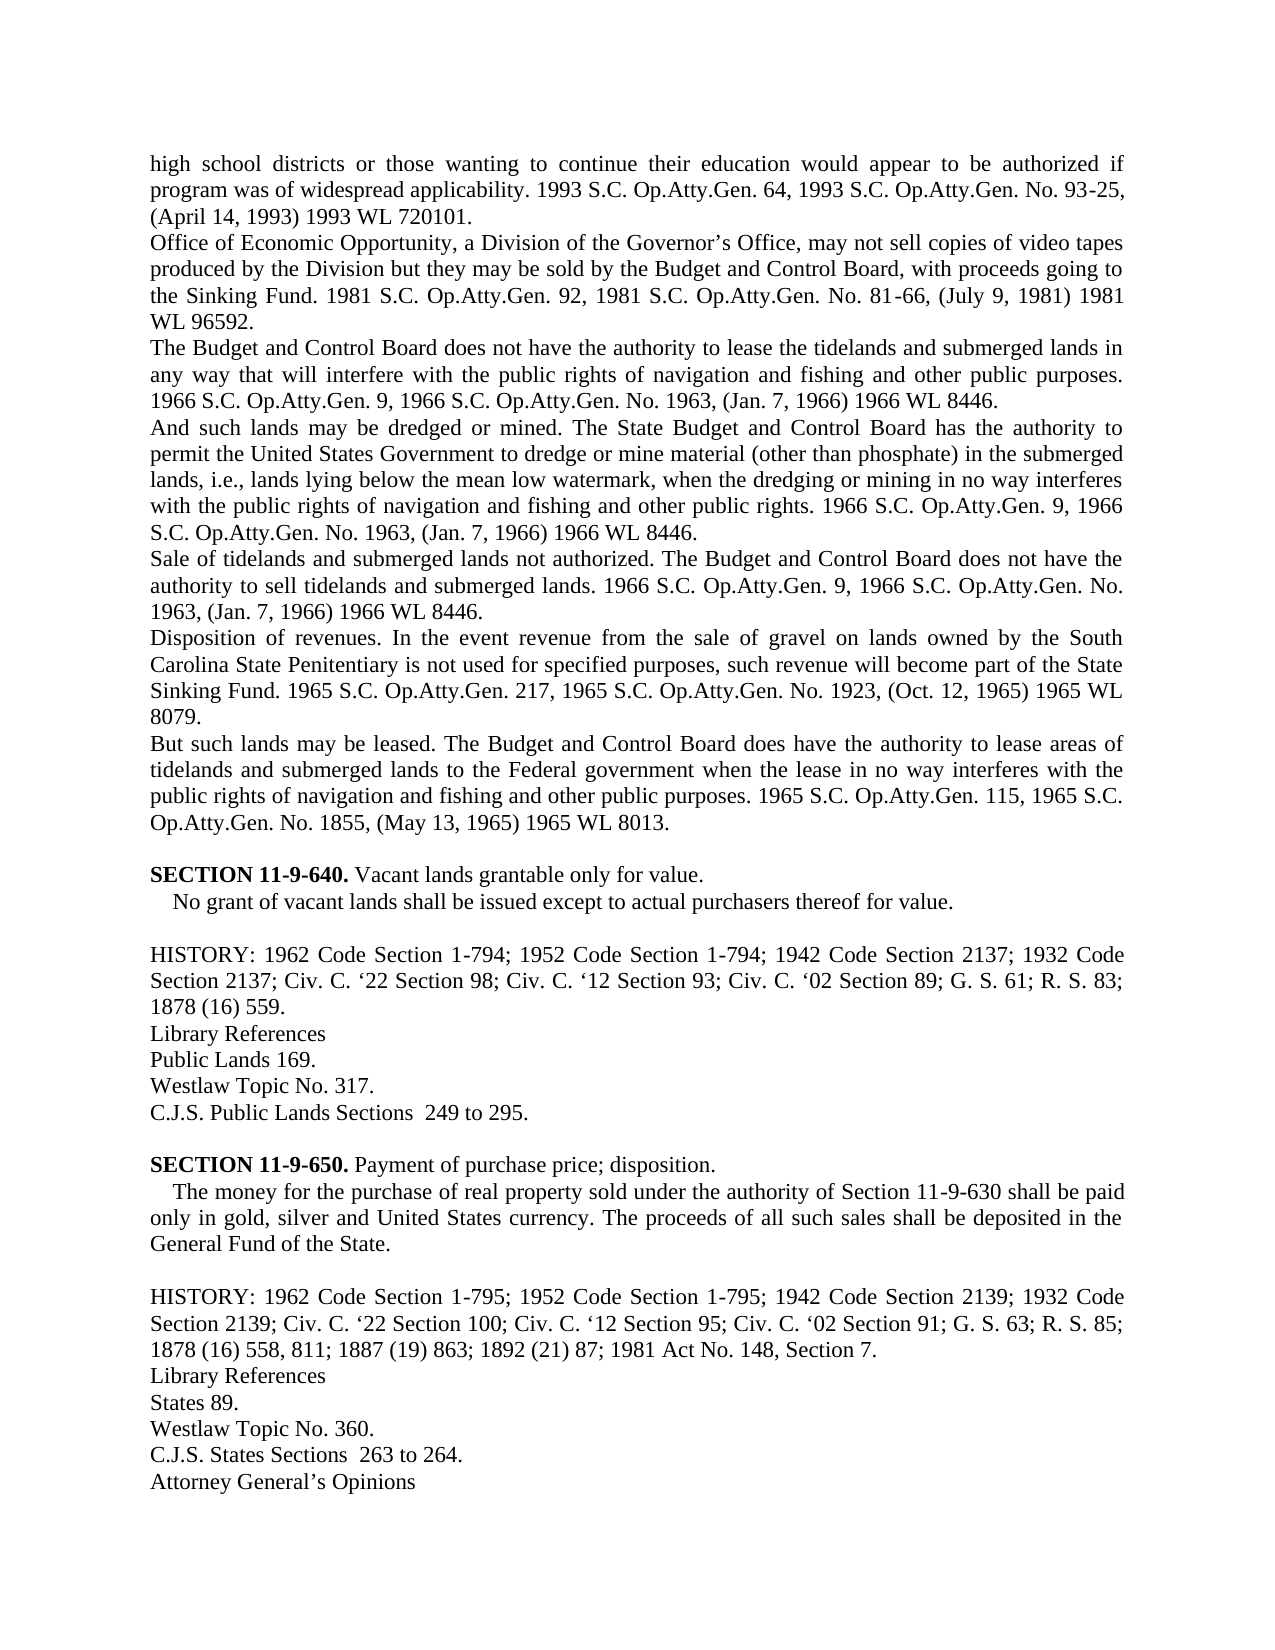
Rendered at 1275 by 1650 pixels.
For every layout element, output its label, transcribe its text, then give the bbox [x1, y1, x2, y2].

text Westlaw Topic No. 317. [150, 1072, 1125, 1099]
text Westlaw Topic No. 360. [150, 1415, 1125, 1441]
text The money for the purchase of real property sold under the authority of Section 11-9-630 shall be paid only in gold, silver and United States currency. The proceeds of all such sales shall be deposited in the General Fund of the State. [150, 1178, 1125, 1257]
text C.J.S. States Sections 263 to 264. [150, 1441, 1125, 1468]
text No grant of vacant lands shall be issued except to actual purchasers thereof for value. [150, 888, 1125, 914]
text HISTORY: 1962 Code Section 1-795; 1952 Code Section 1-795; 1942 Code Section 2139; 1932 Code Section 2139; Civ. C. ‘22 Section 100; Civ. C. ‘12 Section 95; Civ. C. ‘02 Section 91; G. S. 63; R. S. 85; 1878 (16) 558, 811; 1887 (19) 863; 1892 (21) 87; 1981 Act No. 148, Section 7. [150, 1283, 1125, 1362]
text C.J.S. Public Lands Sections 249 to 295. [150, 1099, 1125, 1125]
text Library References [150, 1020, 1125, 1046]
text Sale of tidelands and submerged lands not authorized. The Budget and Control Board does not have the authority to sell tidelands and submerged lands. 1966 S.C. Op.Atty.Gen. 9, 1966 S.C. Op.Atty.Gen. No. 1963, (Jan. 7, 1966) 1966 WL 8446. [150, 545, 1125, 624]
text The Budget and Control Board does not have the authority to lease the tidelands and submerged lands in any way that will interfere with the public rights of navigation and fishing and other public purposes. 1966 S.C. Op.Atty.Gen. 9, 1966 S.C. Op.Atty.Gen. No. 1963, (Jan. 7, 1966) 1966 WL 8446. [150, 334, 1125, 413]
text SECTION 11-9-640. Vacant lands grantable only for value. [150, 862, 1125, 888]
text Office of Economic Opportunity, a Division of the Governor’s Office, may not sell copies of video tapes produced by the Division but they may be sold by the Budget and Control Board, with proceeds going to the Sinking Fund. 1981 S.C. Op.Atty.Gen. 92, 1981 S.C. Op.Atty.Gen. No. 81-66, (July 9, 1981) 1981 WL 96592. [150, 229, 1125, 334]
text Library References [150, 1362, 1125, 1389]
text SECTION 11-9-650. Payment of purchase price; disposition. [150, 1151, 1125, 1178]
text Disposition of revenues. In the event revenue from the sale of gravel on lands owned by the South Carolina State Penitentiary is not used for specified purposes, such revenue will become part of the State Sinking Fund. 1965 S.C. Op.Atty.Gen. 217, 1965 S.C. Op.Atty.Gen. No. 1923, (Oct. 12, 1965) 1965 WL 8079. [150, 624, 1125, 730]
text But such lands may be leased. The Budget and Control Board does have the authority to lease areas of tidelands and submerged lands to the Federal government when the lease in no way interferes with the public rights of navigation and fishing and other public purposes. 1965 S.C. Op.Atty.Gen. 115, 1965 S.C. Op.Atty.Gen. No. 1855, (May 13, 1965) 1965 WL 8013. [150, 730, 1125, 835]
text States 89. [150, 1389, 1125, 1415]
text And such lands may be dredged or mined. The State Budget and Control Board has the authority to permit the United States Government to dredge or mine material (other than phosphate) in the submerged lands, i.e., lands lying below the mean low watermark, when the dredging or mining in no way interferes with the public rights of navigation and fishing and other public rights. 1966 S.C. Op.Atty.Gen. 9, 1966 S.C. Op.Atty.Gen. No. 1963, (Jan. 7, 1966) 1966 WL 8446. [150, 413, 1125, 545]
text HISTORY: 1962 Code Section 1-794; 1952 Code Section 1-794; 1942 Code Section 2137; 1932 Code Section 2137; Civ. C. ‘22 Section 98; Civ. C. ‘12 Section 93; Civ. C. ‘02 Section 89; G. S. 61; R. S. 83; 1878 (16) 559. [150, 941, 1125, 1020]
text Public Lands 169. [150, 1046, 1125, 1072]
text Attorney General’s Opinions [150, 1468, 1125, 1494]
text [150, 150, 1125, 229]
